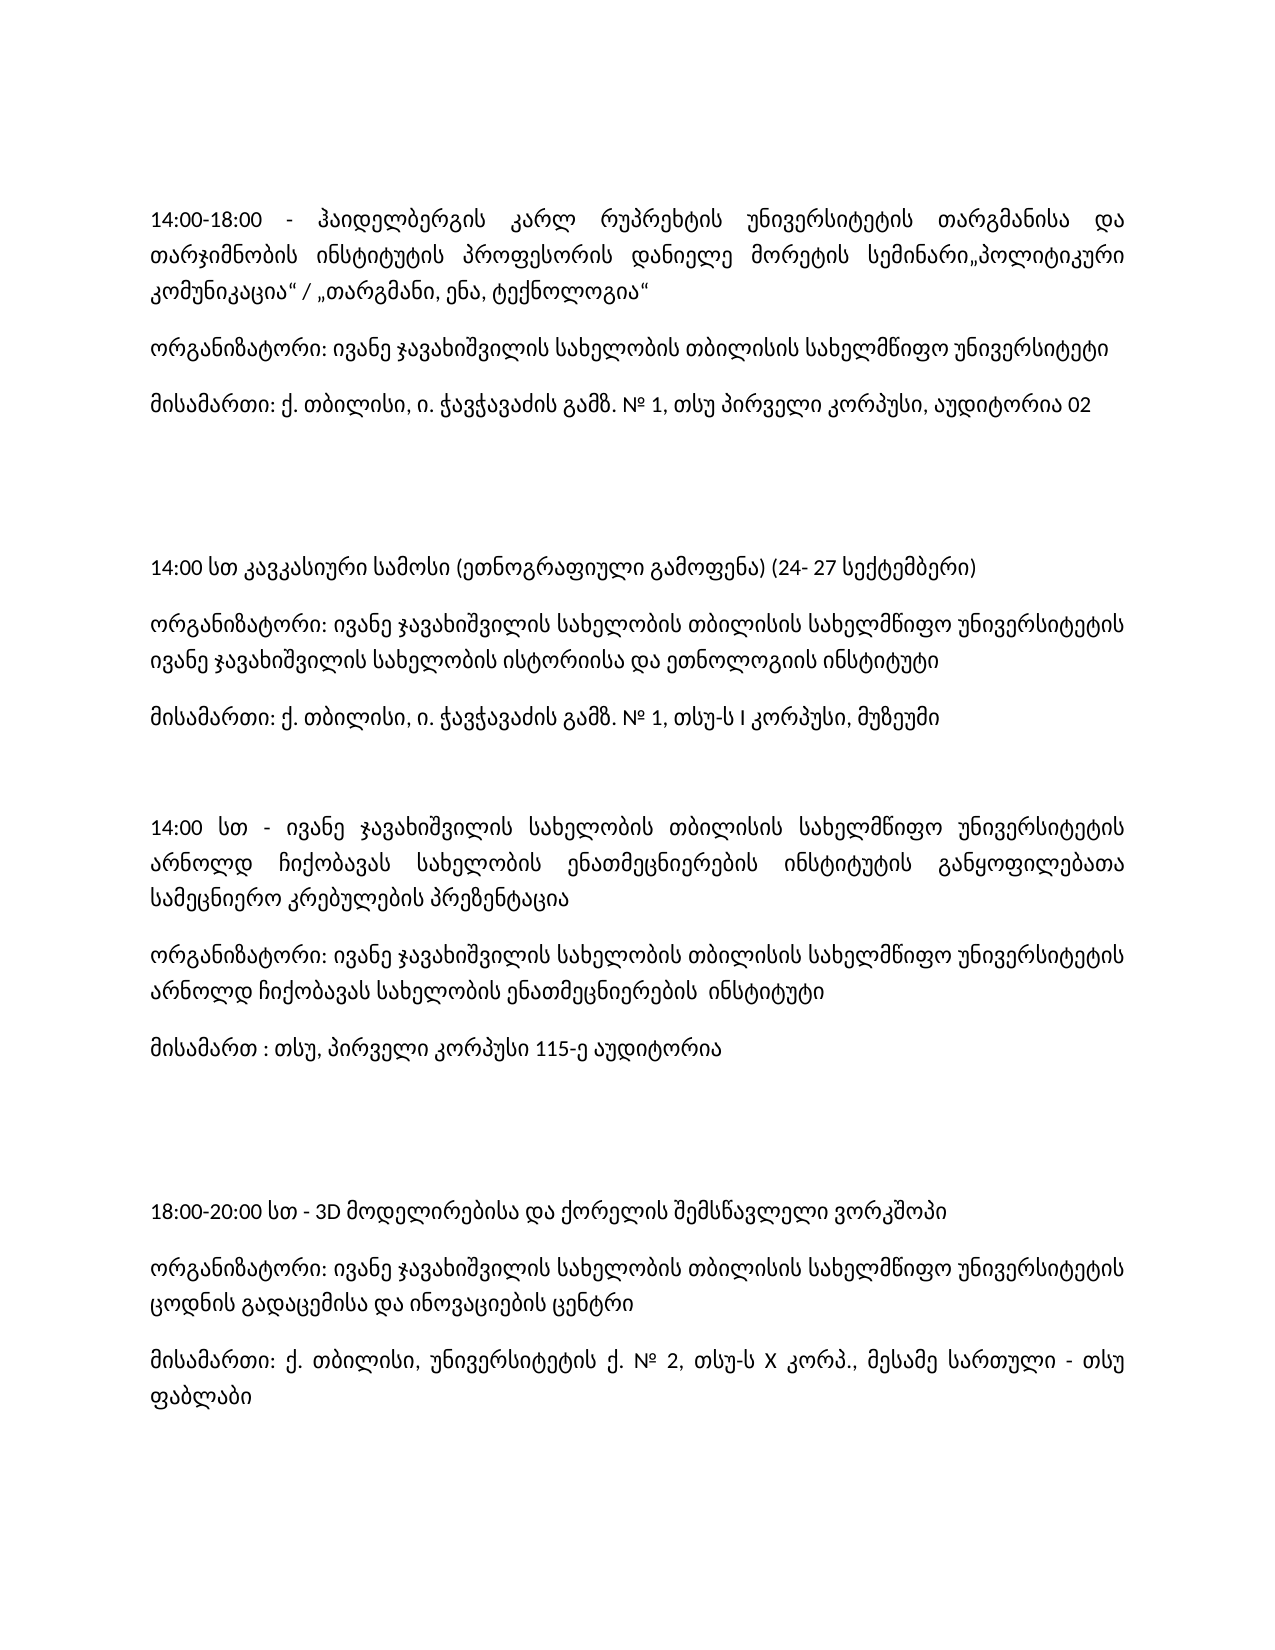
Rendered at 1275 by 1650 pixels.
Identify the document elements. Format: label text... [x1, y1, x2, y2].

text ორგანიზატორი: ივანე ჯავახიშვილის სახელობის თბილისის სახელმწიფო უნივერსიტეტი [150, 332, 1125, 363]
text მისამართი: ქ. თბილისი, ი. ჭავჭავაძის გამზ. № 1, თსუ-ს I კორპუსი, მუზეუმი [150, 701, 1125, 732]
text 14:00 სთ კავკასიური სამოსი (ეთნოგრაფიული გამოფენა) (24- 27 სექტემბერი) [150, 551, 1125, 582]
text მისამართი: ქ. თბილისი, ი. ჭავჭავაძის გამზ. № 1, თსუ პირველი კორპუსი, აუდიტორია 02 [150, 388, 1125, 420]
text 14:00 სთ - ივანე ჯავახიშვილის სახელობის თბილისის სახელმწიფო უნივერსიტეტის არნოლდ ჩიქობავას სახელობის ენათმეცნიერების ინსტიტუტის განყოფილებათა სამეცნიერო კრებულების პრეზენტაცია [150, 811, 1125, 914]
text ორგანიზატორი: ივანე ჯავახიშვილის სახელობის თბილისის სახელმწიფო უნივერსიტეტის ივანე ჯავახიშვილის სახელობის ისტორიისა და ეთნოლოგიის ინსტიტუტი [150, 608, 1125, 675]
text ორგანიზატორი: ივანე ჯავახიშვილის სახელობის თბილისის სახელმწიფო უნივერსიტეტის ცოდნის გადაცემისა და ინოვაციების ცენტრი [150, 1251, 1125, 1319]
text 14:00-18:00 - ჰაიდელბერგის კარლ რუპრეხტის უნივერსიტეტის თარგმანისა და თარჯიმნობის ინსტიტუტის პროფესორის დანიელე მორეტის სემინარი„პოლიტიკური კომუნიკაცია“ / „თარგმანი, ენა, ტექნოლოგია“ [150, 203, 1125, 306]
text მისამართ : თსუ, პირველი კორპუსი 115-ე აუდიტორია [150, 1032, 1125, 1063]
text მისამართი: ქ. თბილისი, უნივერსიტეტის ქ. № 2, თსუ-ს X კორპ., მესამე სართული - თსუ ფაბლაბი [150, 1344, 1125, 1411]
text ორგანიზატორი: ივანე ჯავახიშვილის სახელობის თბილისის სახელმწიფო უნივერსიტეტის არნოლდ ჩიქობავას სახელობის ენათმეცნიერების ინსტიტუტი [150, 939, 1125, 1006]
text 18:00-20:00 სთ - 3D მოდელირებისა და ქორელის შემსწავლელი ვორკშოპი [150, 1195, 1125, 1226]
